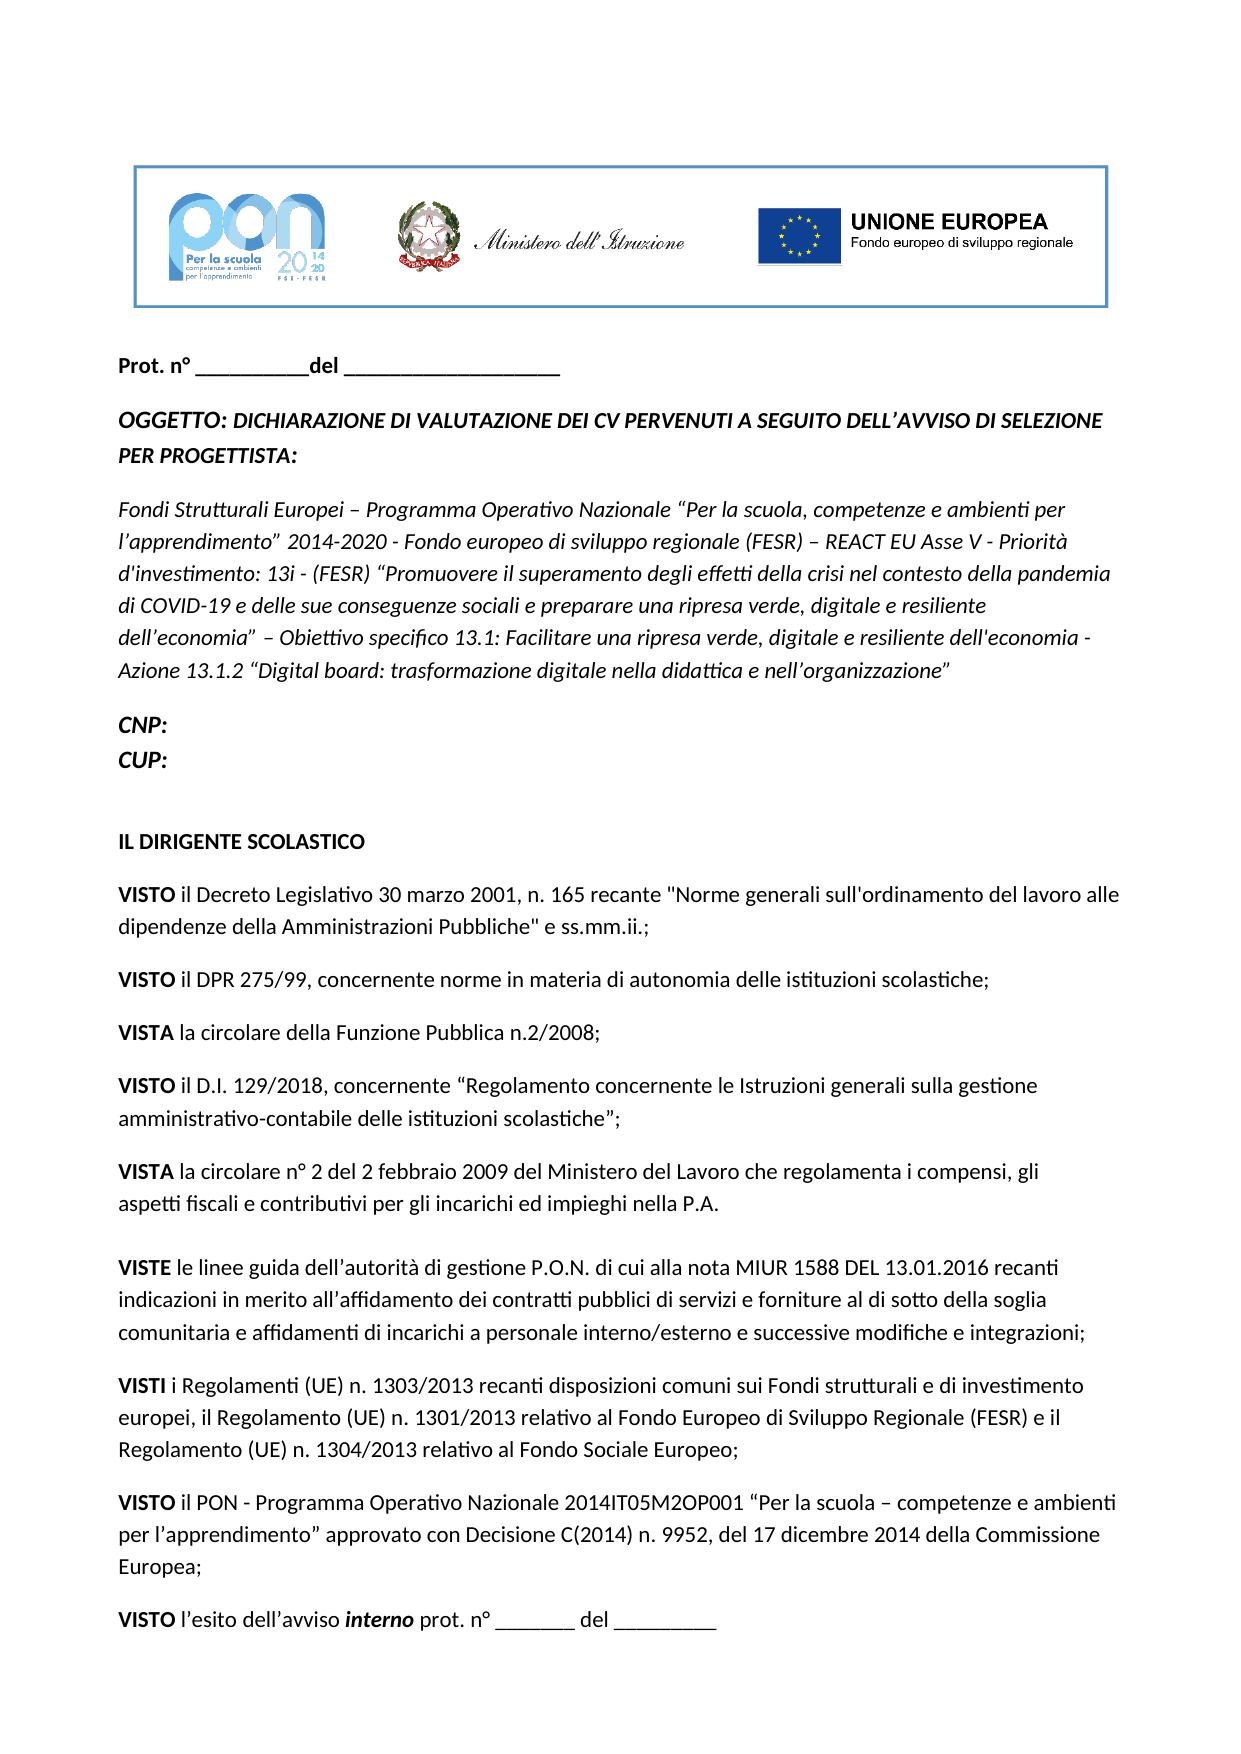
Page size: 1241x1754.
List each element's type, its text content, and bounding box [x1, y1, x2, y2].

picture [118, 147, 1123, 326]
text Fondi Strutturali Europei – Programma Operativo Nazionale “Per la scuola, competenze e ambienti per l’apprendimento” 2014-2020 - Fondo europeo di sviluppo regionale (FESR) – REACT EU Asse V - Priorità d'investimento: 13i - (FESR) “Promuovere il superamento degli effetti della crisi nel contesto della pandemia di COVID-19 e delle sue conseguenze sociali e preparare una ripresa verde, digitale e resiliente dell’economia” – Obiettivo specifico 13.1: Facilitare una ripresa verde, digitale e resiliente dell'economia -Azione 13.1.2 “Digital board: trasformazione digitale nella didattica e nell’organizzazione” [118, 495, 1122, 684]
text Prot. n° __________del ___________________ [118, 351, 1092, 379]
text VISTE le linee guida dell’autorità di gestione P.O.N. di cui alla nota MIUR 1588 DEL 13.01.2016 recanti indicazioni in merito all’affidamento dei contratti pubblici di servizi e forniture al di sotto della soglia comunitaria e affidamenti di incarichi a personale interno/esterno e successive modifiche e integrazioni; [118, 1253, 1122, 1346]
text VISTI i Regolamenti (UE) n. 1303/2013 recanti disposizioni comuni sui Fondi strutturali e di investimento europei, il Regolamento (UE) n. 1301/2013 relativo al Fondo Europeo di Sviluppo Regionale (FESR) e il Regolamento (UE) n. 1304/2013 relativo al Fondo Sociale Europeo; [118, 1371, 1122, 1463]
text CUP: [118, 744, 1122, 774]
text VISTO il D.I. 129/2018, concernente “Regolamento concernente le Istruzioni generali sulla gestione amministrativo-contabile delle istituzioni scolastiche”; [118, 1072, 1122, 1132]
text VISTA la circolare n° 2 del 2 febbraio 2009 del Ministero del Lavoro che regolamenta i compensi, gli [118, 1157, 1122, 1185]
text VISTO il PON - Programma Operativo Nazionale 2014IT05M2OP001 “Per la scuola – competenze e ambienti per l’apprendimento” approvato con Decisione C(2014) n. 9952, del 17 dicembre 2014 della Commissione Europea; [118, 1488, 1122, 1581]
text VISTO il Decreto Legislativo 30 marzo 2001, n. 165 recante "Norme generali sull'ordinamento del lavoro alle dipendenze della Amministrazioni Pubbliche" e ss.mm.ii.; [118, 880, 1122, 941]
text IL DIRIGENTE SCOLASTICO [118, 827, 1122, 855]
text OGGETTO: DICHIARAZIONE DI VALUTAZIONE DEI CV PERVENUTI A SEGUITO DELL’AVVISO DI SELEZIONE PER PROGETTISTA: [118, 404, 1122, 469]
text aspetti fiscali e contributivi per gli incarichi ed impieghi nella P.A. [118, 1189, 1122, 1217]
text CNP: [118, 709, 1122, 739]
text VISTA la circolare della Funzione Pubblica n.2/2008; [118, 1018, 1122, 1047]
text VISTO il DPR 275/99, concernente norme in materia di autonomia delle istituzioni scolastiche; [118, 966, 1122, 993]
text VISTO l’esito dell’avviso interno prot. n° _______ del _________ [118, 1606, 1122, 1633]
